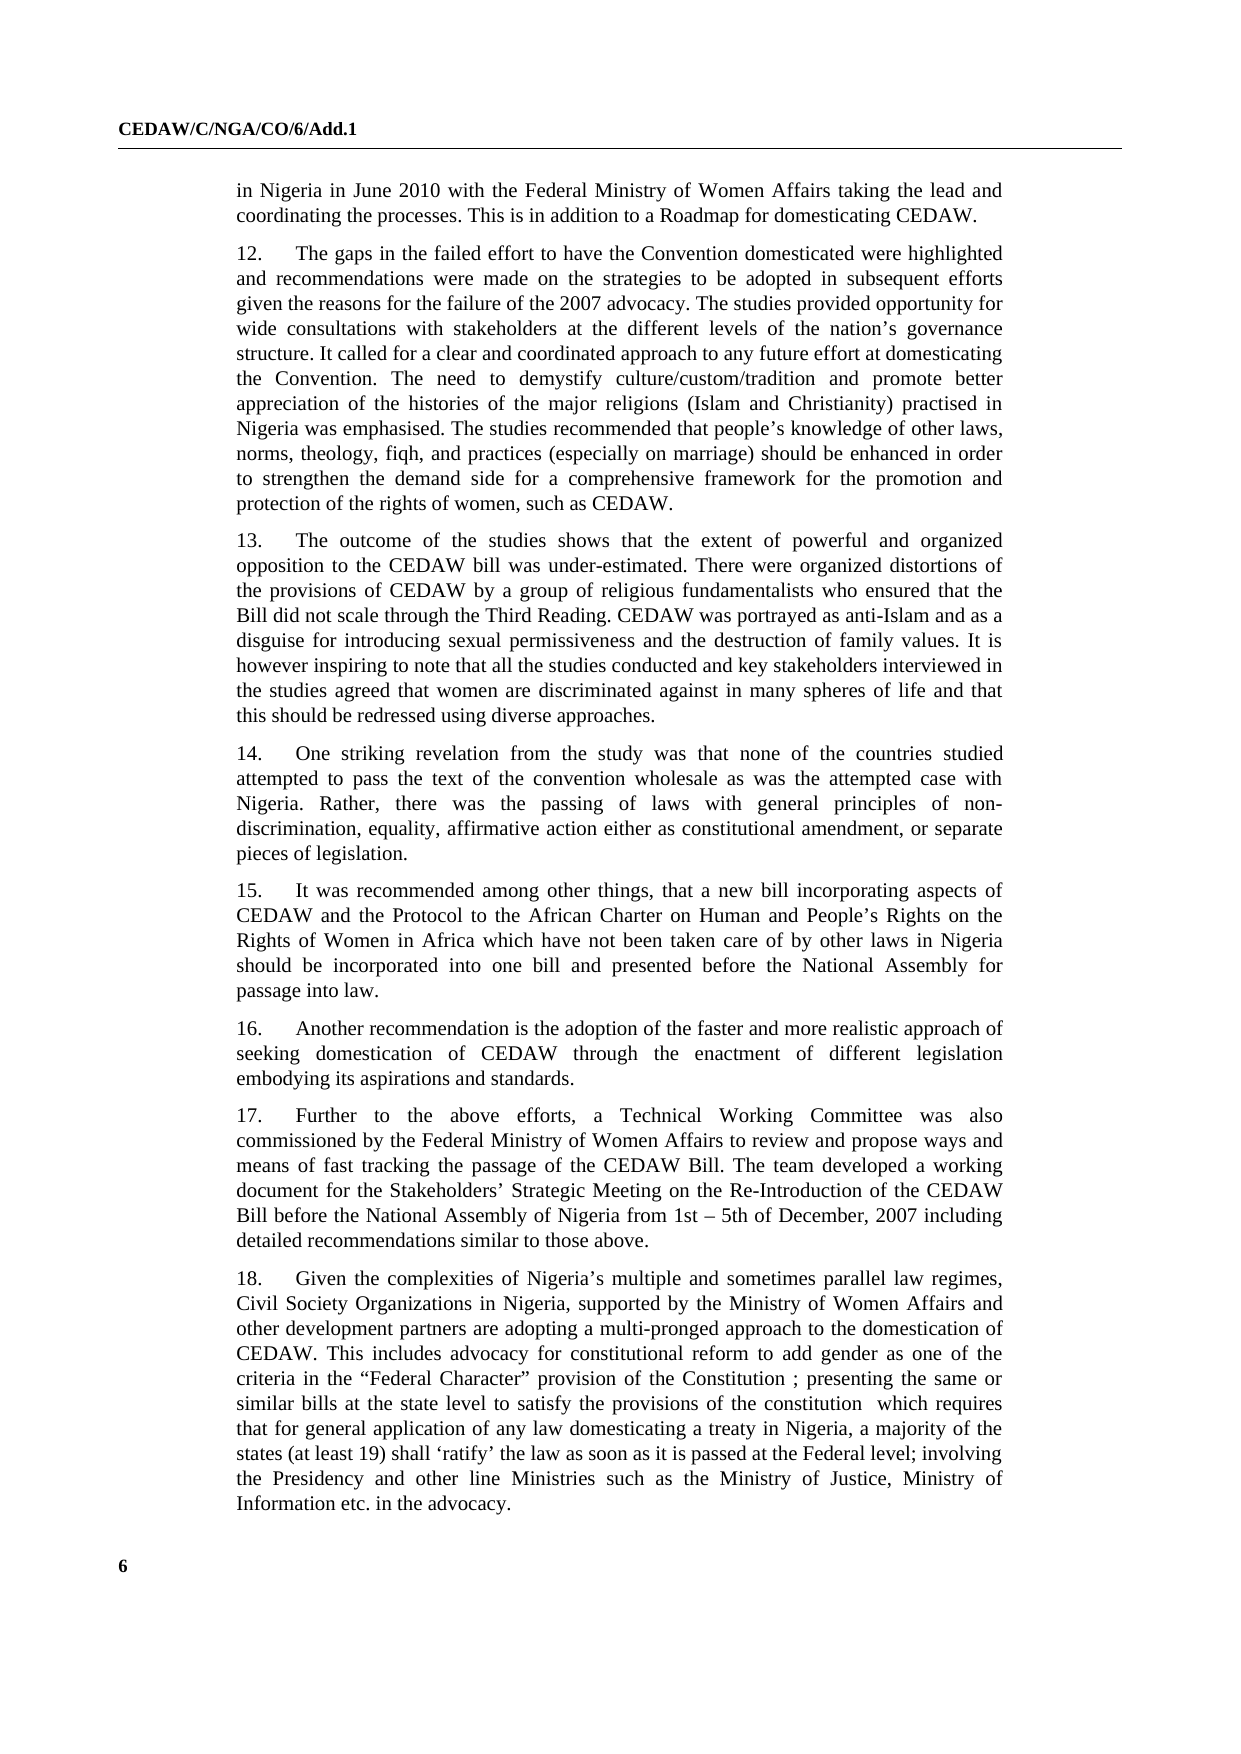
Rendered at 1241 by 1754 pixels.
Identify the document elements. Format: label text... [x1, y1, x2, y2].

list The outcome of the studies shows that the extent of powerful and organized opposition to the CEDAW bill was under-estimated. There were organized distortions of the provisions of CEDAW by a group of religious fundamentalists who ensured that the Bill did not scale through the Third Reading. CEDAW was portrayed as anti-Islam and as a disguise for introducing sexual permissiveness and the destruction of family values. It is however inspiring to note that all the studies conducted and key stakeholders interviewed in the studies agreed that women are discriminated against in many spheres of life and that this should be redressed using diverse approaches. [236, 527, 1004, 727]
list Given the complexities of ’s multiple and sometimes parallel law regimes, Civil Society Organizations in , supported by the Ministry of Women Affairs and other development partners are adopting a multi-pronged approach to the domestication of CEDAW. This includes advocacy for constitutional reform to add gender as one of the criteria in the “Federal Character” provision of the Constitution ; presenting the same or similar bills at the state level to satisfy the provisions of the constitution which requires that for general application of any law domesticating a treaty in Nigeria, a majority of the states (at least 19) shall ‘ratify’ the law as soon as it is passed at the Federal level; involving the Presidency and other line Ministries such as the Ministry of Justice, Ministry of Information etc. in the advocacy. [236, 1265, 1004, 1515]
list Further to the above efforts, a Technical Working Committee was also commissioned by the Federal Ministry of Women Affairs to review and propose ways and means of fast tracking the passage of the CEDAW Bill. The team developed a working document for the Stakeholders’ Strategic Meeting on the Re-Introduction of the CEDAW Bill before the National Assembly of Nigeria from 1st – 5th of December, 2007 including detailed recommendations similar to those above. [236, 1102, 1004, 1252]
list It was recommended among other things, that a new bill incorporating aspects of CEDAW and the Protocol to the African Charter on Human and People’s Rights on the Rights of Women in Africa which have not been taken care of by other laws in Nigeria should be incorporated into one bill and presented before the National Assembly for passage into law. [236, 877, 1004, 1002]
list The gaps in the failed effort to have the Convention domesticated were highlighted and recommendations were made on the strategies to be adopted in subsequent efforts given the reasons for the failure of the 2007 advocacy. The studies provided opportunity for wide consultations with stakeholders at the different levels of the nation’s governance structure. It called for a clear and coordinated approach to any future effort at domesticating the Convention. The need to demystify culture/custom/tradition and promote better appreciation of the histories of the major religions (Islam and Christianity) practised in was emphasised. The studies recommended that people’s knowledge of other laws, norms, theology, fiqh, and practices (especially on marriage) should be enhanced in order to strengthen the demand side for a comprehensive framework for the promotion and protection of the rights of women, such as CEDAW. [236, 240, 1004, 515]
list One striking revelation from the study was that none of the countries studied attempted to pass the text of the convention wholesale as was the attempted case with . Rather, there was the passing of laws with general principles of non-discrimination, equality, affirmative action either as constitutional amendment, or separate pieces of legislation. [236, 740, 1004, 865]
list Another recommendation is the adoption of the faster and more realistic approach of seeking domestication of CEDAW through the enactment of different legislation embodying its aspirations and standards. [236, 1015, 1004, 1090]
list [236, 177, 1004, 227]
